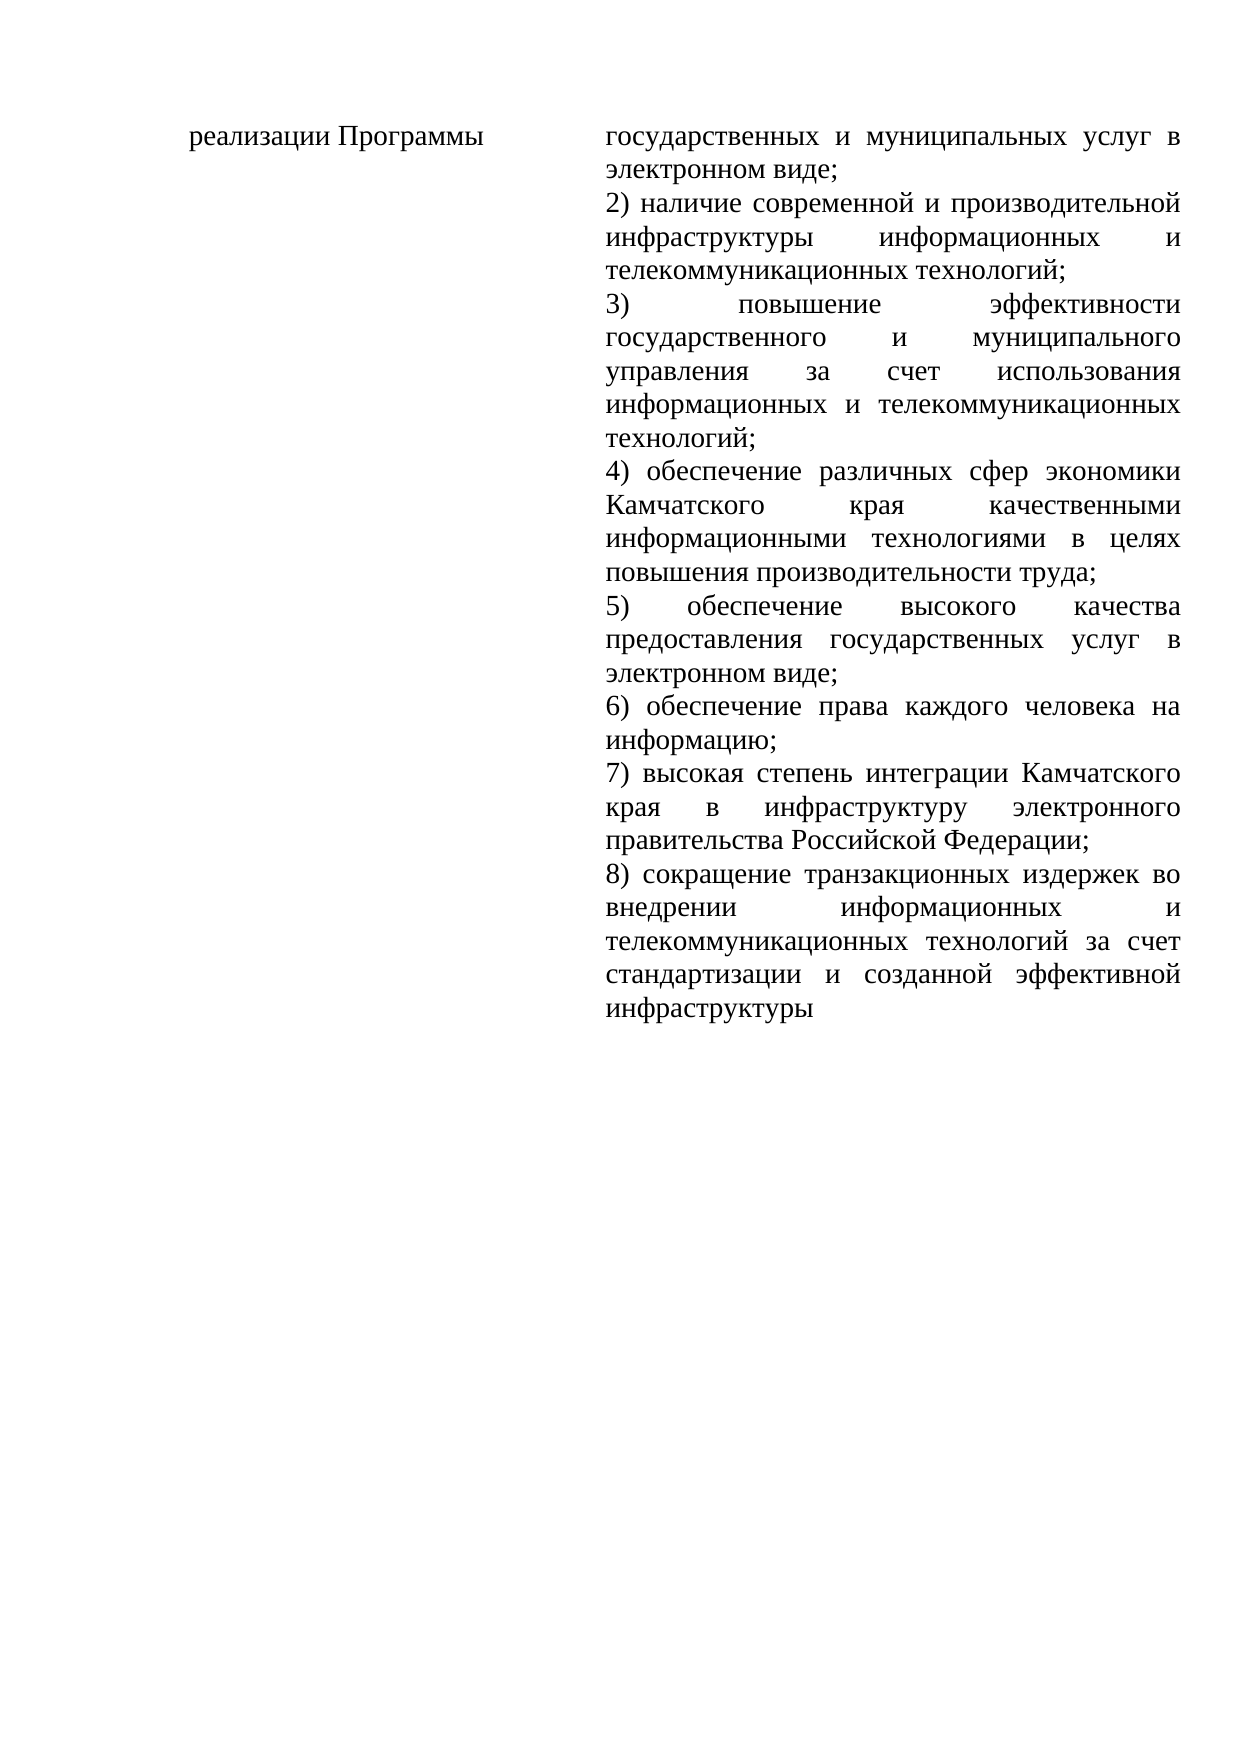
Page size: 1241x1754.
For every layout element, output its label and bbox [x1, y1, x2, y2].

table_cell [189, 118, 605, 1053]
table_cell [605, 118, 1181, 1053]
